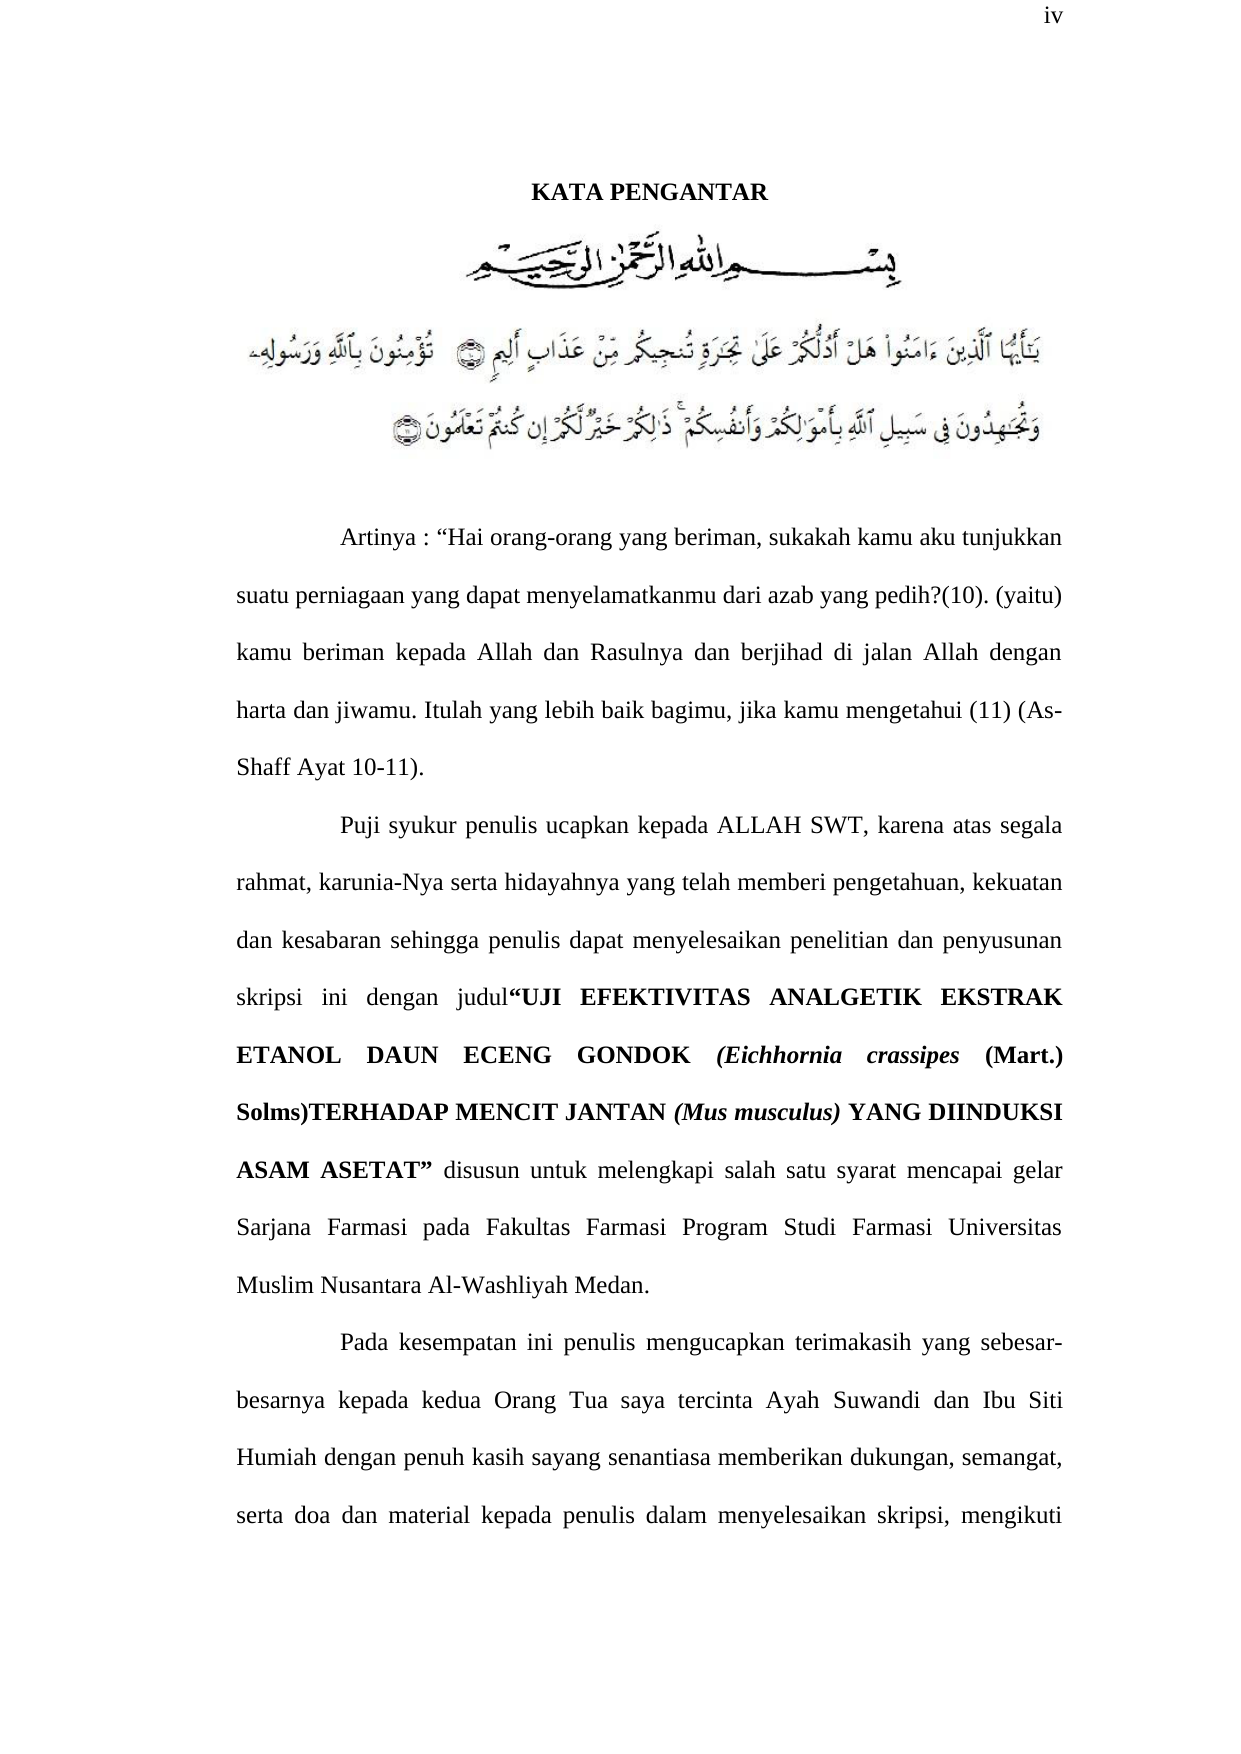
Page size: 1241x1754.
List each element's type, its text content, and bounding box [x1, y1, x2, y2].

text Artinya : “Hai orang-orang yang beriman, sukakah kamu aku tunjukkan suatu perniagaan yang dapat menyelamatkanmu dari azab yang pedih?(10). (yaitu) kamu beriman kepada Allah dan Rasulnya dan berjihad di jalan Allah dengan harta dan jiwamu. Itulah yang lebih baik bagimu, jika kamu mengetahui (11) (As-Shaff Ayat 10-11). [236, 522, 1063, 781]
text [236, 1327, 1063, 1528]
text Puji syukur penulis ucapkan kepada ALLAH SWT, karena atas segala rahmat, karunia-Nya serta hidayahnya yang telah memberi pengetahuan, kekuatan dan kesabaran sehingga penulis dapat menyelesaikan penelitian dan penyusunan skripsi ini dengan judul“UJI EFEKTIVITAS ANALGETIK EKSTRAK ETANOL DAUN ECENG GONDOK (Eichhornia crassipes (Mart.) Solms)TERHADAP MENCIT JANTAN (Mus musculus) YANG DIINDUKSI ASAM ASETAT” disusun untuk melengkapi salah satu syarat mencapai gelar Sarjana Farmasi pada Fakultas Farmasi Program Studi Farmasi Universitas Muslim Nusantara Al-Washliyah Medan. [236, 810, 1063, 1298]
subtitle KATA PENGANTAR [236, 177, 1063, 206]
